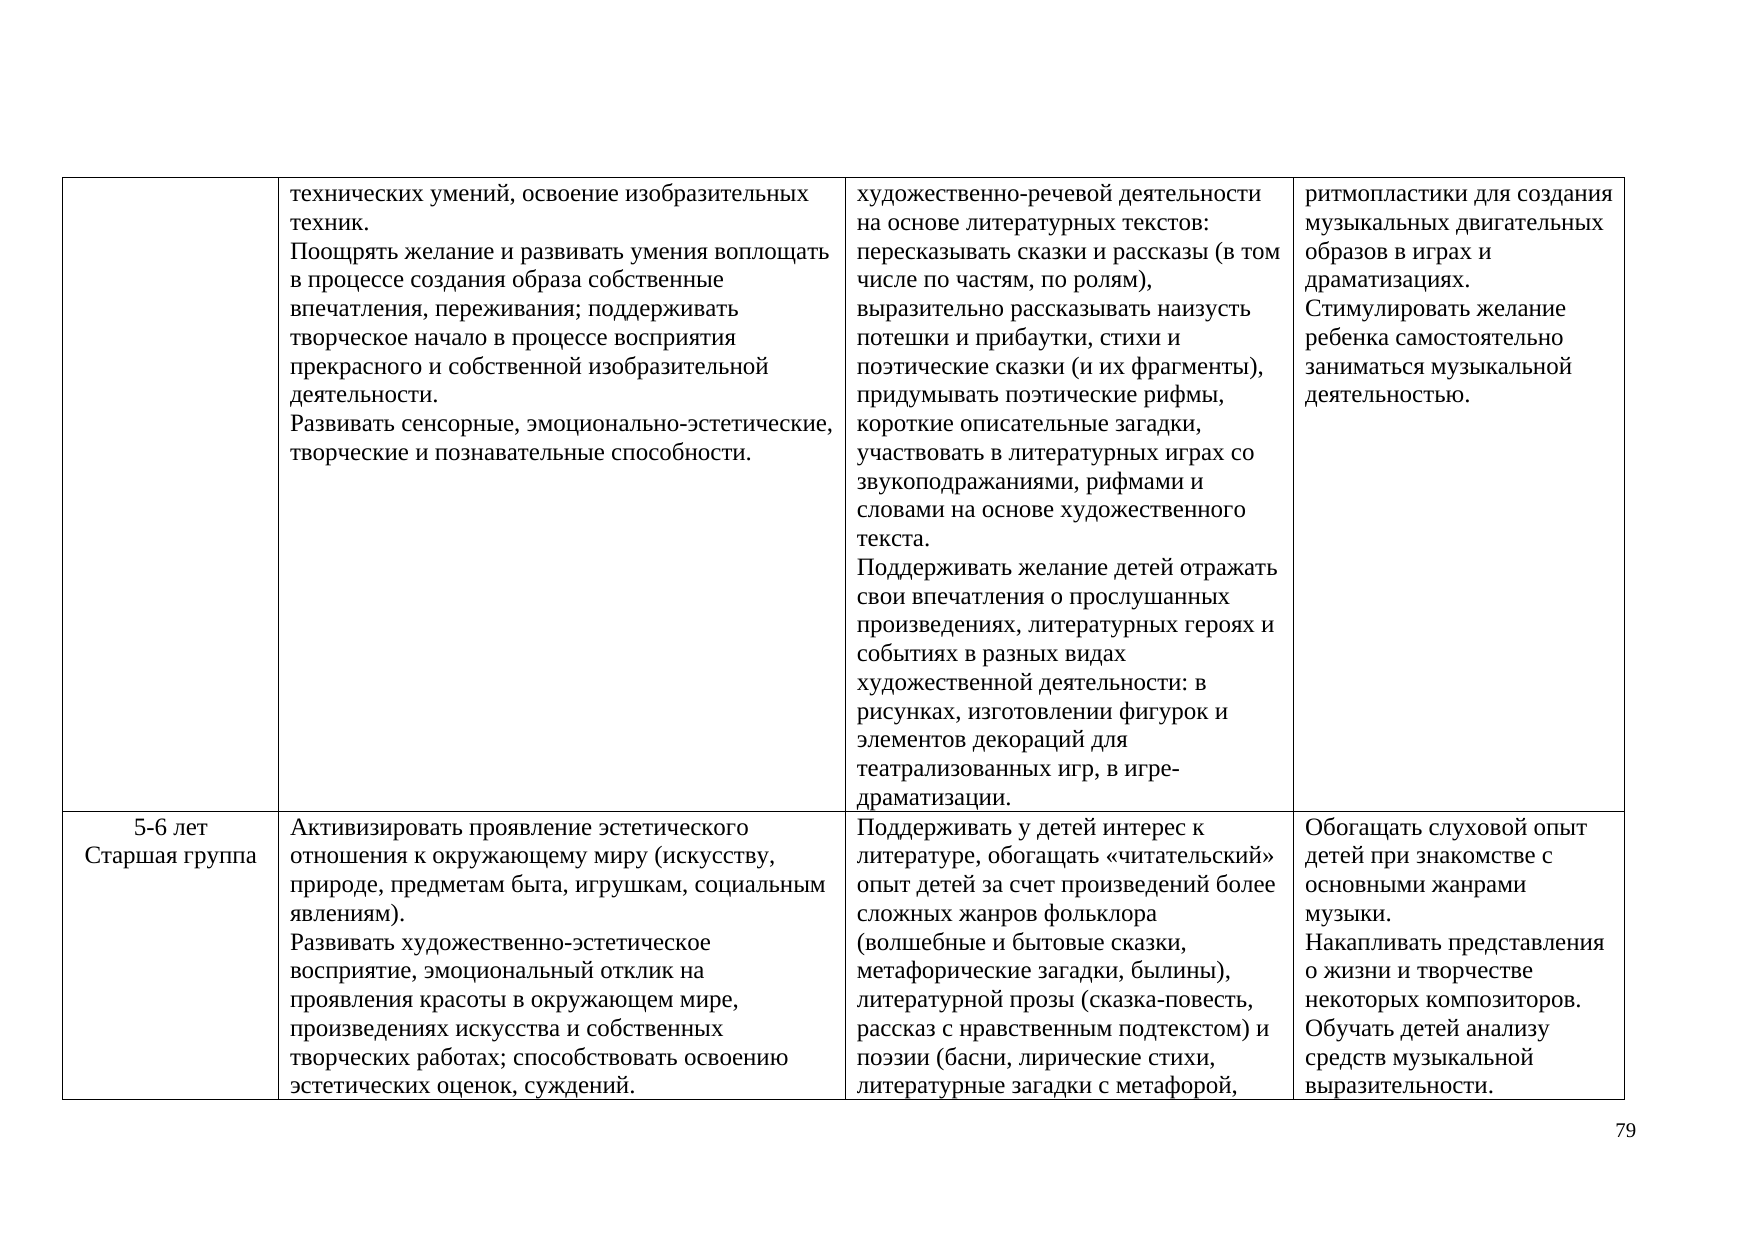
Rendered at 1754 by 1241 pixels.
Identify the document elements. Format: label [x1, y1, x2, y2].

table_cell [279, 178, 845, 811]
table_cell [63, 178, 278, 811]
table_cell [846, 812, 1293, 1099]
table_cell [63, 812, 278, 1099]
table_cell [1294, 178, 1624, 811]
table_cell [846, 178, 1293, 811]
table_cell [1294, 812, 1624, 1099]
table_cell [279, 812, 845, 1099]
